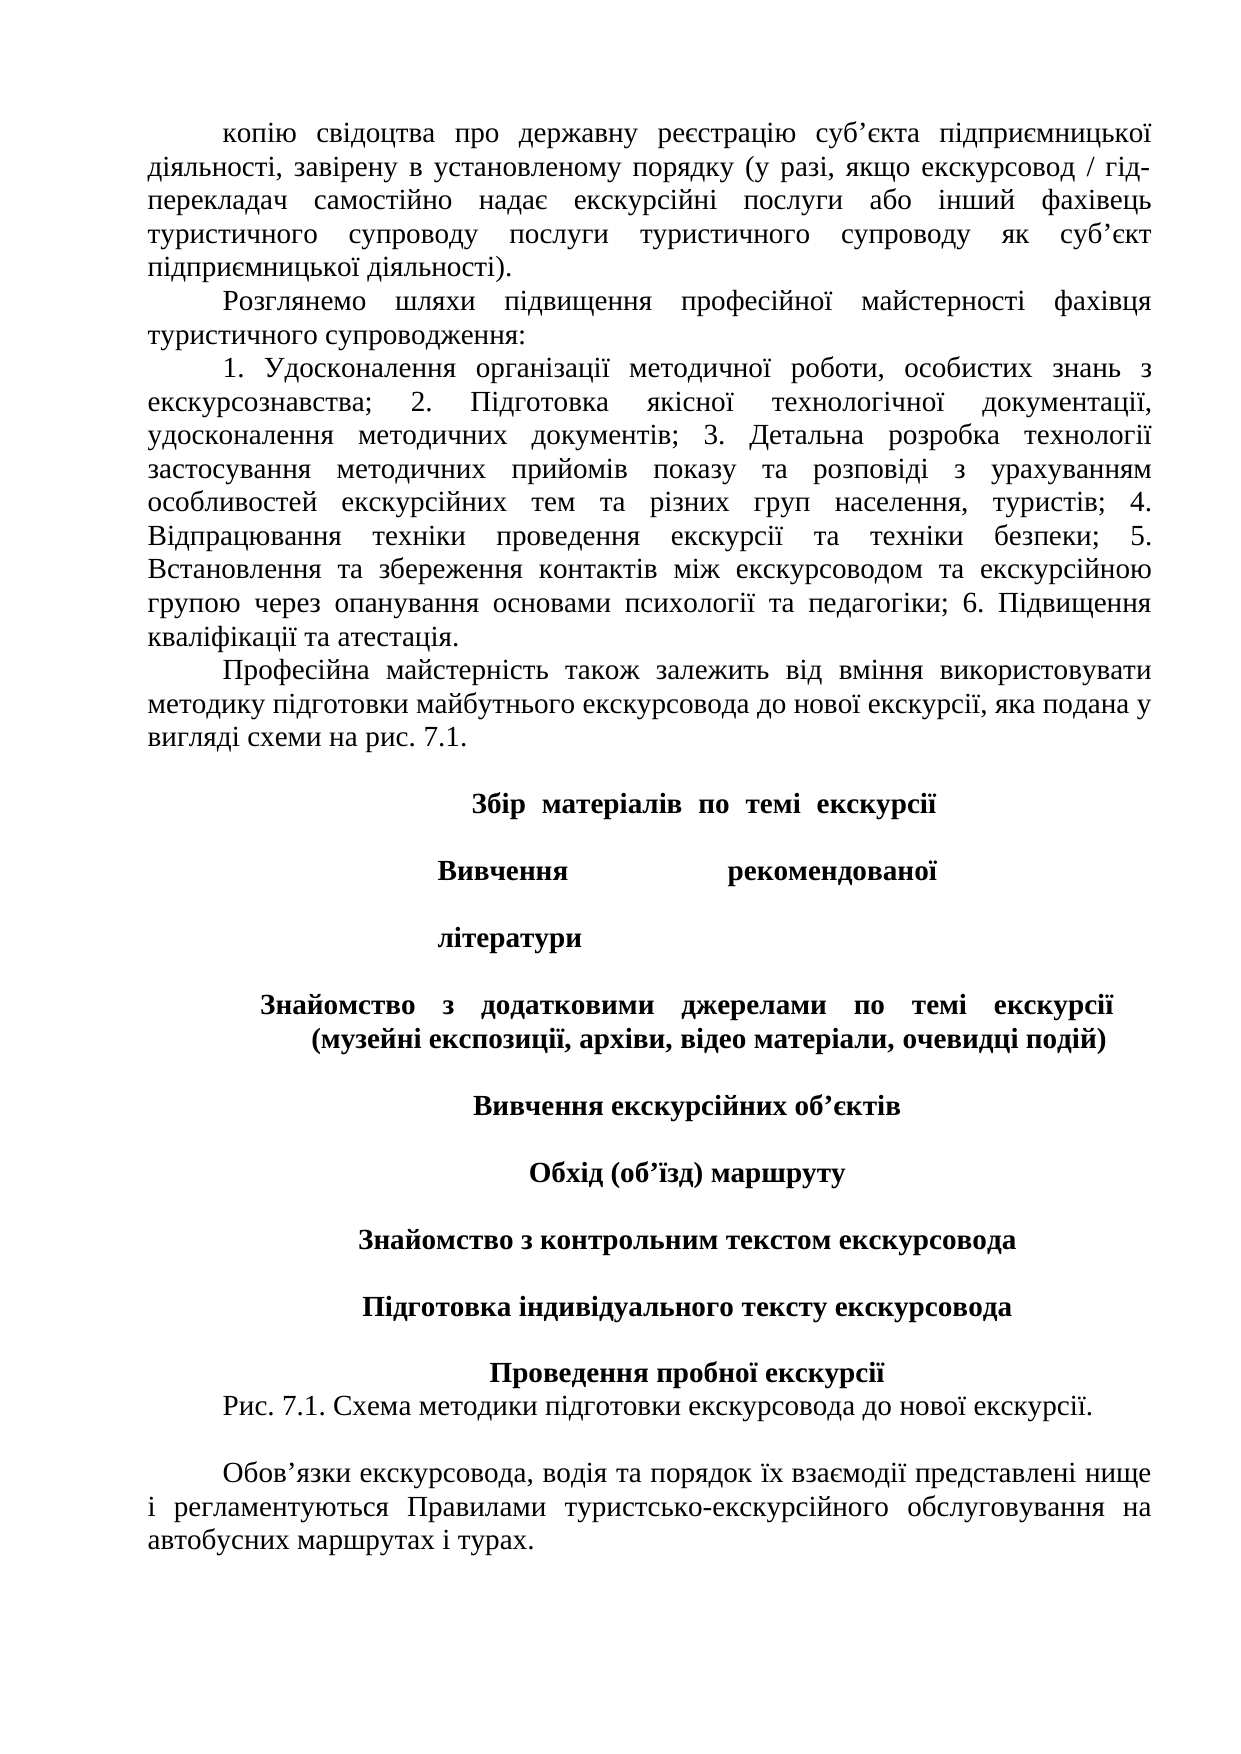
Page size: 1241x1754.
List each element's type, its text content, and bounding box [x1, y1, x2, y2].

text Знайомство з контрольним текстом екскурсовода Підготовка індивідуального тексту екскурсовода [294, 1222, 1080, 1322]
text Професійна майстерність також залежить від вміння використовувати методику підготовки майбутнього екскурсовода до нової екскурсії, яка подана у вигляді схеми на рис. 7.1. [147, 652, 1152, 753]
subtitle Проведення пробної екскурсії [294, 1356, 1080, 1389]
text 1. Удосконалення організації методичної роботи, особистих знань з екскурсознавства; 2. Підготовка якісної технологічної документації, удосконалення методичних документів; 3. Детальна розробка технології застосування методичних прийомів показу та розповіді з урахуванням особливостей екскурсійних тем та різних груп населення, туристів; 4. Відпрацювання техніки проведення екскурсії та техніки безпеки; 5. Встановлення та збереження контактів між екскурсоводом та екскурсійною групою через опанування основами психології та педагогіки; 6. Підвищення кваліфікації та атестація. [147, 350, 1152, 652]
text Знайомство з додатковими джерелами по темі екскурсії (музейні експозиції, архіви, відео матеріали, очевидці подій) [260, 987, 1114, 1054]
text Обов’язки екскурсовода, водія та порядок їх взаємодії представлені нище і регламентуються Правилами туристсько-екскурсійного обслуговування на автобусних маршрутах і турах. [147, 1455, 1151, 1556]
text Розглянемо шляхи підвищення професійної майстерності фахівця туристичного супроводження: [147, 283, 1151, 350]
subtitle Вивчення екскурсійних об’єктів Обхід (об’їзд) маршруту [463, 1088, 910, 1188]
subtitle Збір матеріалів по темі екскурсії Вивчення рекомендованої літератури [437, 786, 937, 954]
text Рис. 7.1. Схема методики підготовки екскурсовода до нової екскурсії. [222, 1389, 1184, 1422]
text копію свідоцтва про державну реєстрацію суб’єкта підприємницької діяльності, завірену в установленому порядку (у разі, якщо екскурсовод / гід- перекладач самостійно надає екскурсійні послуги або інший фахівець туристичного супроводу послуги туристичного супроводу як суб’єкт підприємницької діяльності). [147, 115, 1152, 283]
